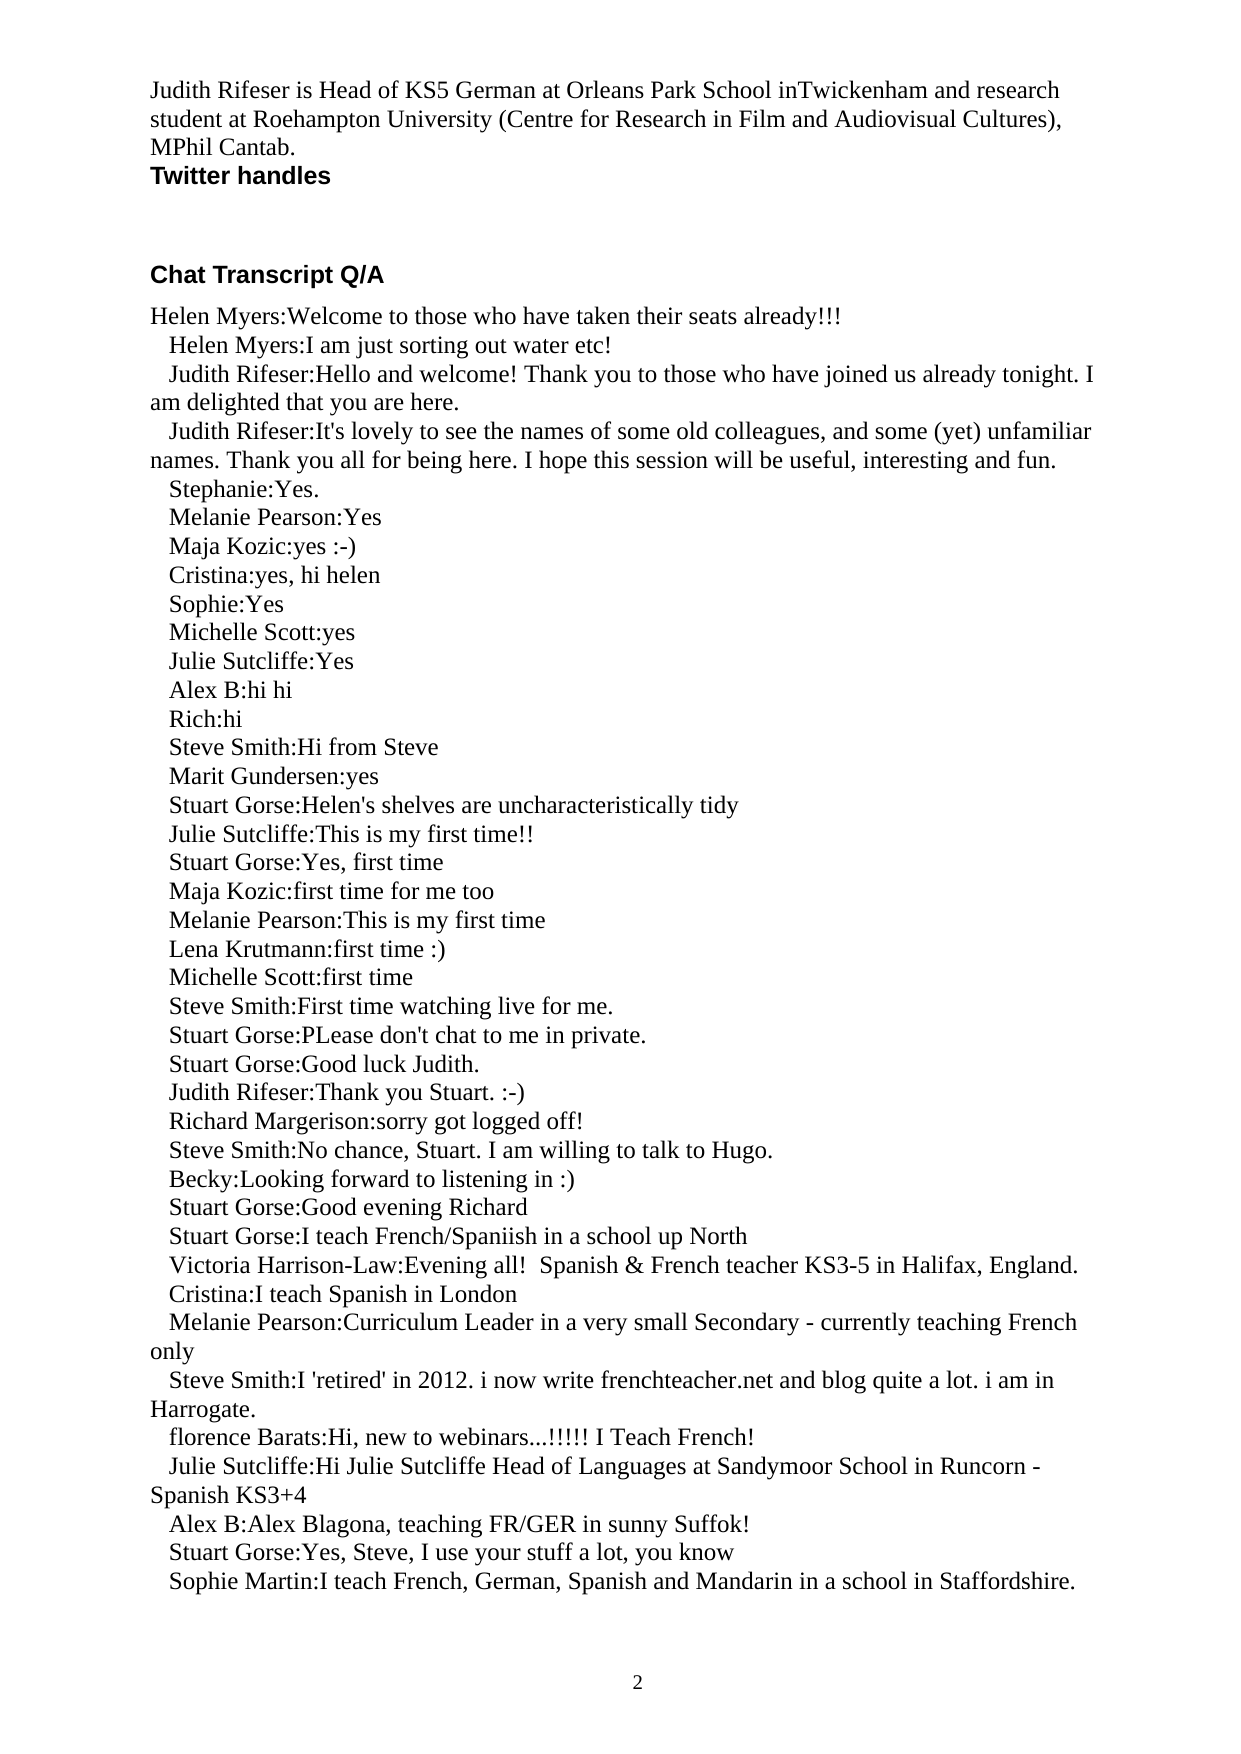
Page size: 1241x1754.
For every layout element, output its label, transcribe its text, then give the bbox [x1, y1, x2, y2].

text Steve Smith:No chance, Stuart. I am willing to talk to Hugo. [150, 1135, 1125, 1164]
text Michelle Scott:yes [150, 617, 1125, 646]
text Alex B:hi hi [150, 675, 1125, 704]
text Michelle Scott:first time [150, 962, 1125, 991]
text Julie Sutcliffe:Hi Julie Sutcliffe Head of Languages at Sandymoor School in Runcorn - Spanish KS3+4 [150, 1451, 1125, 1509]
text Stephanie:Yes. [150, 474, 1125, 502]
text Rich:hi [150, 704, 1125, 732]
text Judith Rifeser:Thank you Stuart. :-) [150, 1077, 1125, 1106]
text Becky:Looking forward to listening in :) [150, 1164, 1125, 1192]
subtitle Chat Transcript Q/A [150, 260, 1125, 289]
text Steve Smith:I 'retired' in 2012. i now write frenchteacher.net and blog quite a lot. i am in Harrogate. [150, 1365, 1125, 1422]
text Marit Gundersen:yes [150, 761, 1125, 790]
text Steve Smith:Hi from Steve [150, 732, 1125, 761]
text Richard Margerison:sorry got logged off! [150, 1106, 1125, 1135]
text Helen Myers:I am just sorting out water etc! [150, 330, 1125, 359]
text Stuart Gorse:Yes, Steve, I use your stuff a lot, you know [150, 1537, 1125, 1566]
text Melanie Pearson:Curriculum Leader in a very small Secondary - currently teaching French only [150, 1307, 1125, 1365]
subtitle Twitter handles [150, 161, 1125, 190]
text Maja Kozic:first time for me too [150, 876, 1125, 905]
text Steve Smith:First time watching live for me. [150, 991, 1125, 1020]
text Judith Rifeser:It's lovely to see the names of some old colleagues, and some (yet) unfamiliar names. Thank you all for being here. I hope this session will be useful, interesting and fun. [150, 416, 1125, 474]
text Stuart Gorse:Good evening Richard [150, 1192, 1125, 1221]
text Lena Krutmann:first time :) [150, 934, 1125, 962]
text Julie Sutcliffe:Yes [150, 646, 1125, 675]
text Stuart Gorse:PLease don't chat to me in private. [150, 1020, 1125, 1049]
text Julie Sutcliffe:This is my first time!! [150, 819, 1125, 847]
text Cristina:I teach Spanish in London [150, 1279, 1125, 1307]
text Maja Kozic:yes :-) [150, 531, 1125, 560]
text Melanie Pearson:This is my first time [150, 905, 1125, 934]
text Melanie Pearson:Yes [150, 502, 1125, 531]
text Alex B:Alex Blagona, teaching FR/GER in sunny Suffok! [150, 1509, 1125, 1537]
text Stuart Gorse:Helen's shelves are uncharacteristically tidy [150, 790, 1125, 819]
text Judith Rifeser is Head of KS5 German at Orleans Park School inTwickenham and research student at Roehampton University (Centre for Research in Film and Audiovisual Cultures), MPhil Cantab. [150, 75, 1125, 161]
text florence Barats:Hi, new to webinars...!!!!! I Teach French! [150, 1422, 1125, 1451]
text Judith Rifeser:Hello and welcome! Thank you to those who have joined us already tonight. I am delighted that you are here. [150, 359, 1125, 416]
text Stuart Gorse:I teach French/Spaniish in a school up North [150, 1221, 1125, 1250]
text Helen Myers:Welcome to those who have taken their seats already!!! [150, 301, 1125, 330]
text Stuart Gorse:Good luck Judith. [150, 1049, 1125, 1077]
text Stuart Gorse:Yes, first time [150, 847, 1125, 876]
text Cristina:yes, hi helen [150, 560, 1125, 589]
text Victoria Harrison-Law:Evening all! Spanish & French teacher KS3-5 in Halifax, England. [150, 1250, 1125, 1279]
text Sophie:Yes [150, 589, 1125, 617]
text Sophie Martin:I teach French, German, Spanish and Mandarin in a school in Staffordshire. [150, 1566, 1125, 1595]
